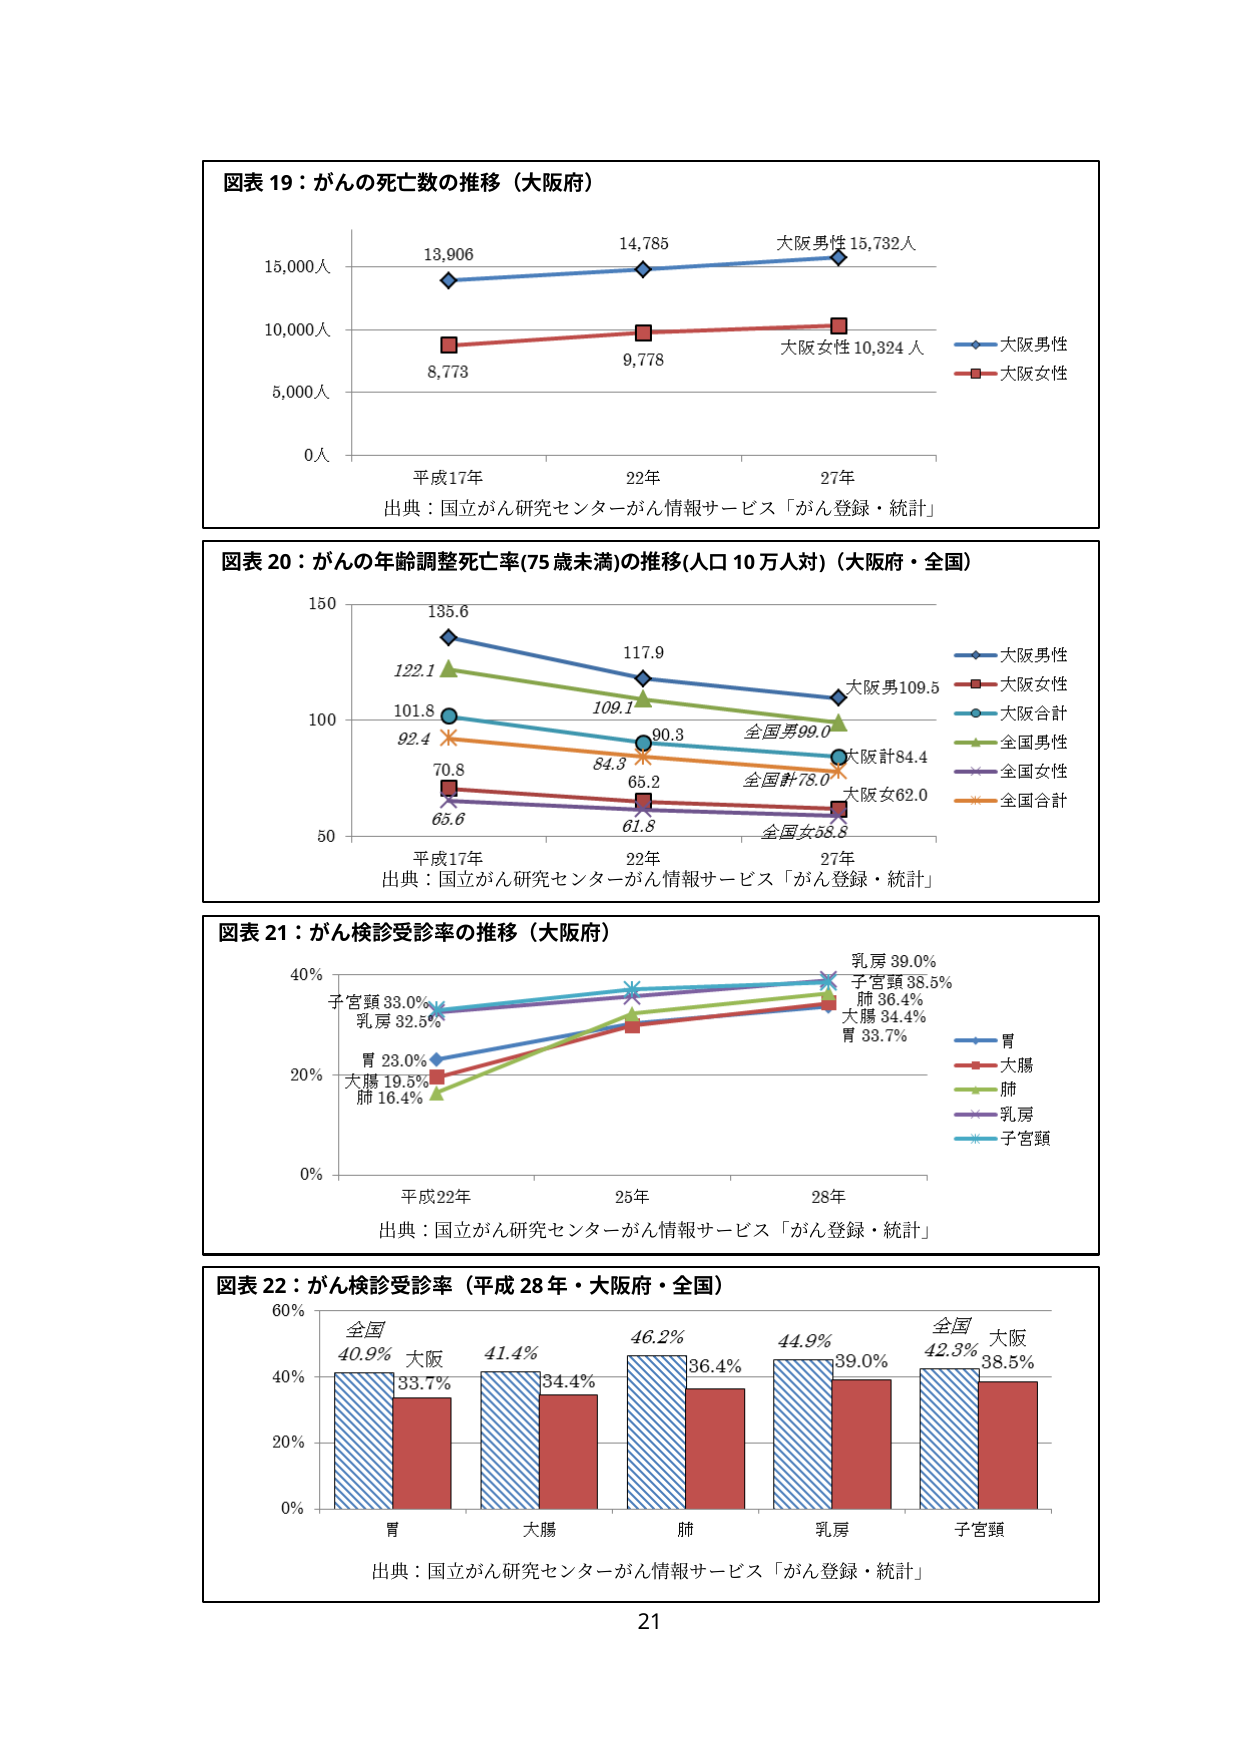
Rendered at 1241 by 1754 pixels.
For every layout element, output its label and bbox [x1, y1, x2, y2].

picture [251, 178, 1085, 512]
picture [251, 928, 1073, 1241]
picture [948, 555, 960, 568]
picture [443, 501, 456, 512]
picture [441, 872, 454, 886]
picture [251, 553, 1085, 887]
picture [557, 561, 566, 567]
picture [876, 553, 893, 569]
picture [442, 178, 447, 186]
picture [251, 1268, 1073, 1587]
picture [459, 928, 464, 936]
picture [359, 178, 364, 186]
